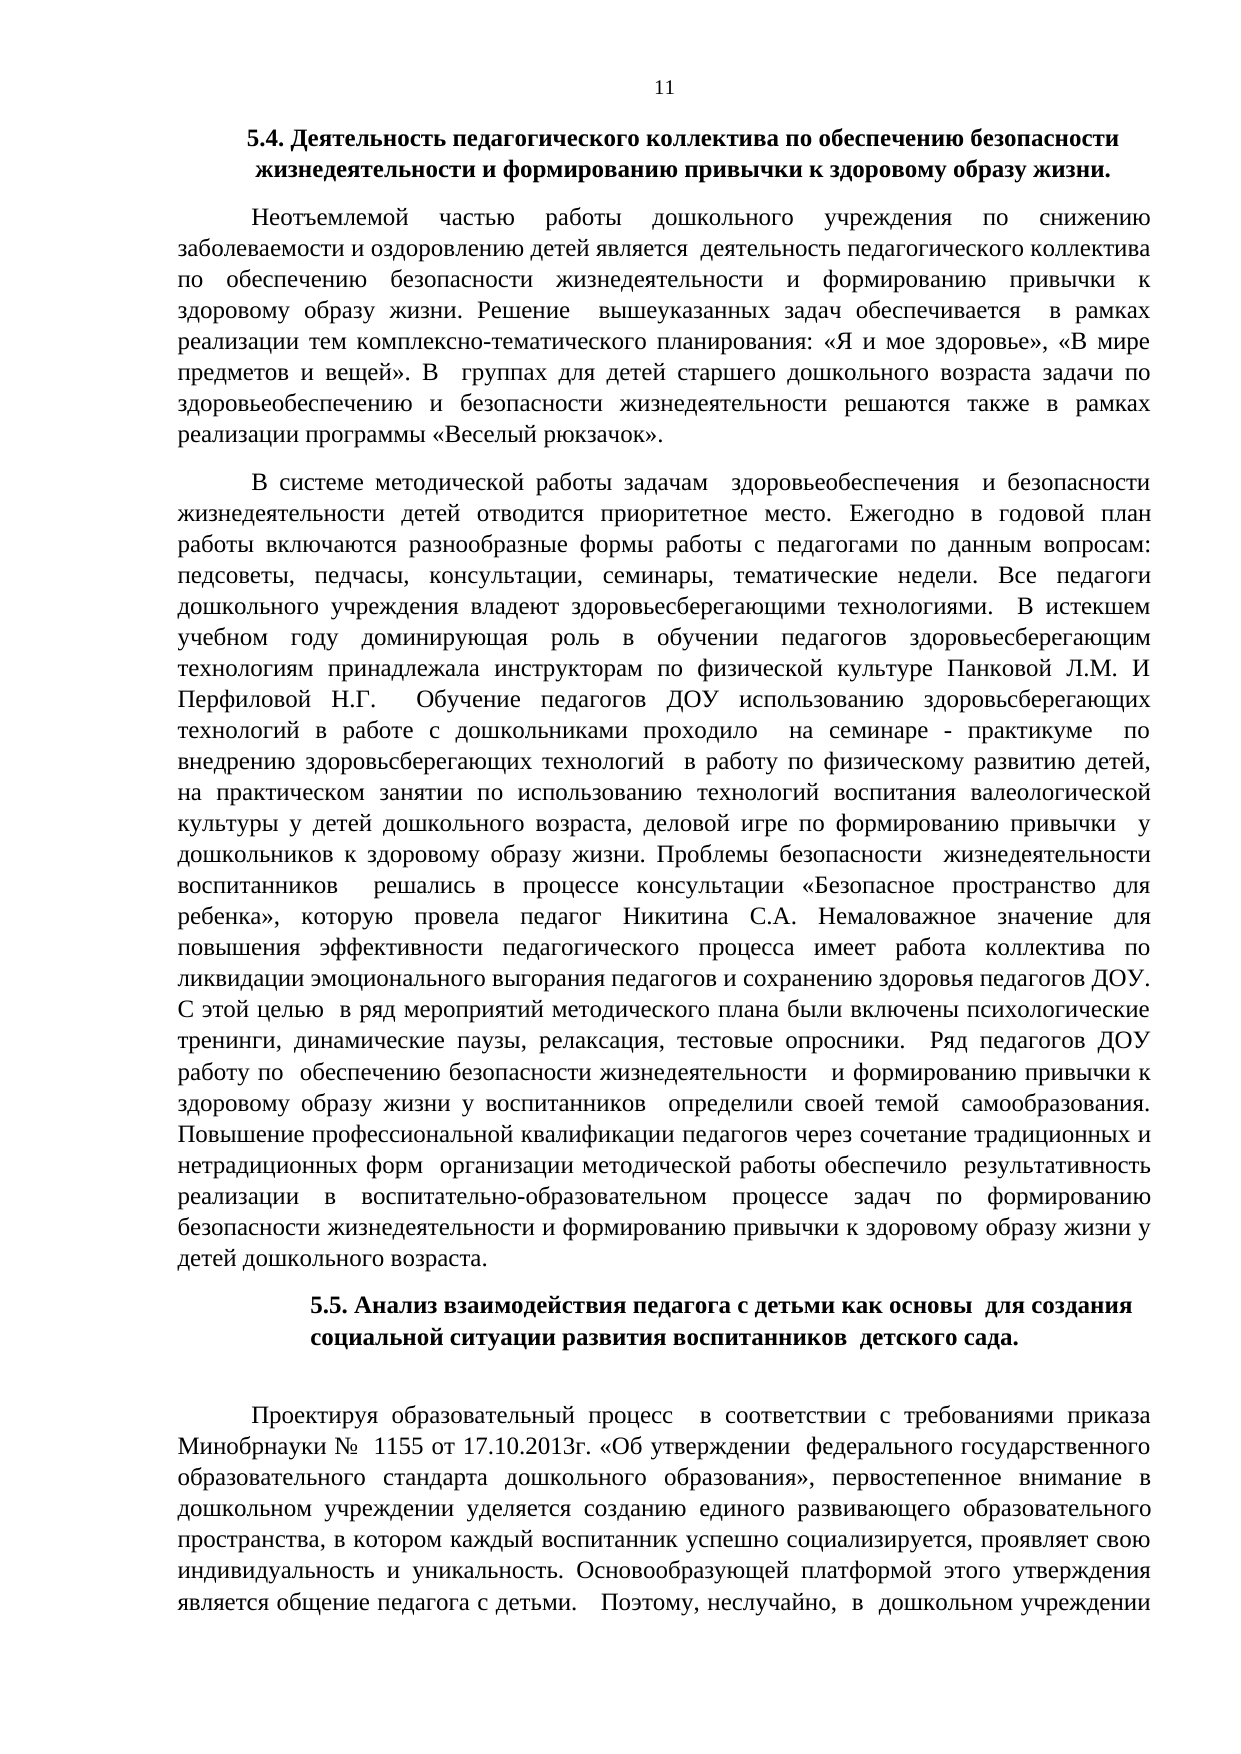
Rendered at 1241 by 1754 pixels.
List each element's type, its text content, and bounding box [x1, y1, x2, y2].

text Неотъемлемой частью работы дошкольного учреждения по снижению заболеваемости и оздоровлению детей является деятельность педагогического коллектива по обеспечению безопасности жизнедеятельности и формированию привычки к здоровому образу жизни. Решение вышеуказанных задач обеспечивается в рамках реализации тем комплексно-тематического планирования: «Я и мое здоровье», «В мире предметов и вещей». В группах для детей старшего дошкольного возраста задачи по здоровьеобеспечению и безопасности жизнедеятельности решаются также в рамках реализации программы «Веселый рюкзачок». [177, 202, 1152, 448]
text 5.4. Деятельность педагогического коллектива по обеспечению безопасности жизнедеятельности и формированию привычки к здоровому образу жизни. [215, 123, 1152, 183]
text В системе методической работы задачам здоровьеобеспечения и безопасности жизнедеятельности детей отводится приоритетное место. Ежегодно в годовой план работы включаются разнообразные формы работы с педагогами по данным вопросам: педсоветы, педчасы, консультации, семинары, тематические недели. Все педагоги дошкольного учреждения владеют здоровьесберегающими технологиями. В истекшем учебном году доминирующая роль в обучении педагогов здоровьесберегающим технологиям принадлежала инструкторам по физической культуре Панковой Л.М. И Перфиловой Н.Г. Обучение педагогов ДОУ использованию здоровьсберегающих технологий в работе с дошкольниками проходило на семинаре - практикуме по внедрению здоровьсберегающих технологий в работу по физическому развитию детей, на практическом занятии по использованию технологий воспитания валеологической культуры у детей дошкольного возраста, деловой игре по формированию привычки у дошкольников к здоровому образу жизни. Проблемы безопасности жизнедеятельности воспитанников решались в процессе консультации «Безопасное пространство для ребенка», которую провела педагог Никитина С.А. Немаловажное значение для повышения эффективности педагогического процесса имеет работа коллектива по ликвидации эмоционального выгорания педагогов и сохранению здоровья педагогов ДОУ. С этой целью в ряд мероприятий методического плана были включены психологические тренинги, динамические паузы, релаксация, тестовые опросники. Ряд педагогов ДОУ работу по обеспечению безопасности жизнедеятельности и формированию привычки к здоровому образу жизни у воспитанников определили своей темой самообразования. Повышение профессиональной квалификации педагогов через сочетание традиционных и нетрадиционных форм организации методической работы обеспечило результативность реализации в воспитательно-образовательном процессе задач по формированию безопасности жизнедеятельности и формированию привычки к здоровому образу жизни у детей дошкольного возраста. [177, 467, 1152, 1272]
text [177, 1400, 1152, 1615]
text 5.5. Анализ взаимодействия педагога с детьми как основы для создания социальной ситуации развития воспитанников детского сада. [310, 1291, 1152, 1350]
